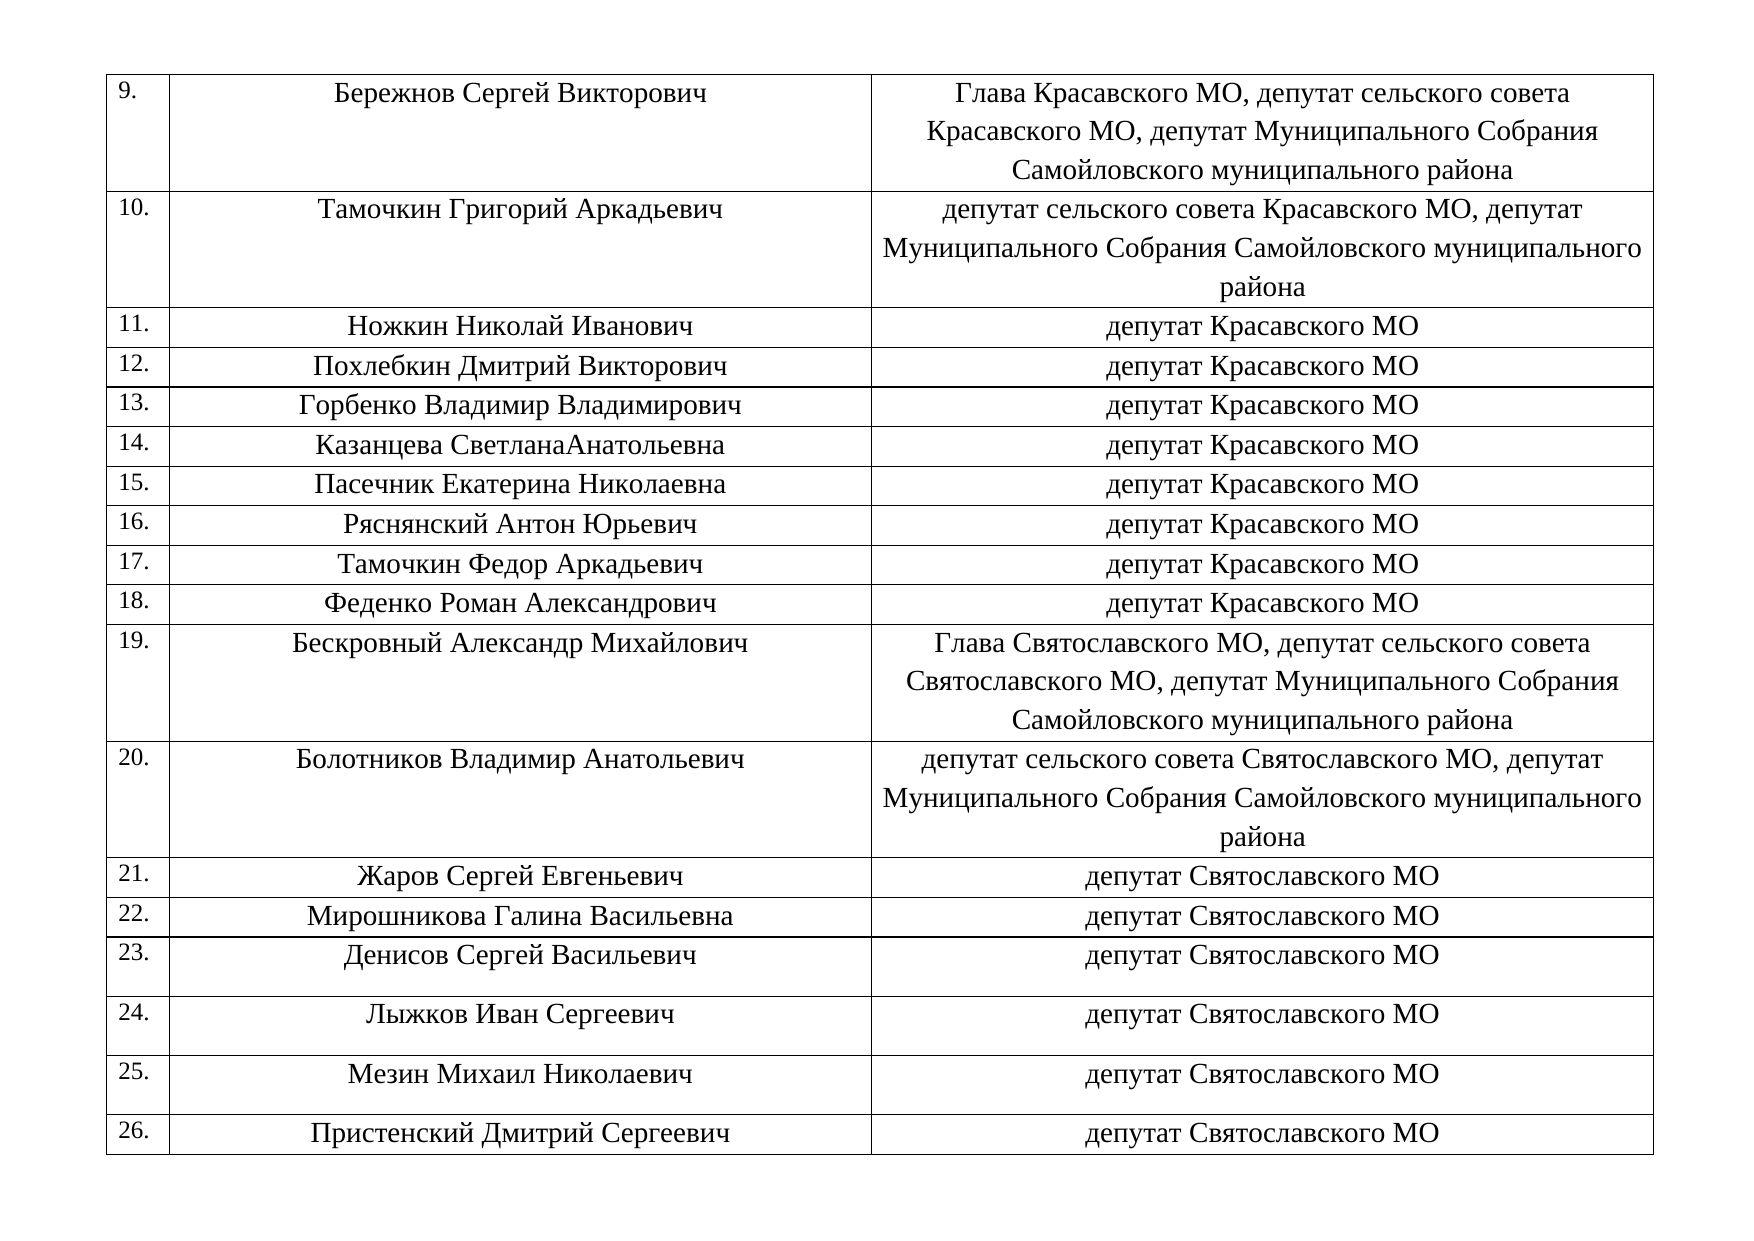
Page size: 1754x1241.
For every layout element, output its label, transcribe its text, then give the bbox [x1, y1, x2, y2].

table_cell депутат Красавского МО [872, 348, 1653, 386]
table_cell Мирошникова Галина Васильевна [170, 898, 871, 936]
table_cell Тамочкин Григорий Аркадьевич [170, 192, 871, 307]
table_cell депутат Святославского МО [872, 1056, 1653, 1114]
table_cell [107, 997, 169, 1055]
table_cell депутат сельского совета Красавского МО, депутат Муниципального Собрания Самойловского муниципального района [872, 192, 1653, 307]
table_cell Бережнов Сергей Викторович [170, 75, 871, 191]
table_cell [107, 348, 169, 386]
table_cell Феденко Роман Александрович [170, 585, 871, 624]
table_cell депутат Красавского МО [872, 388, 1653, 426]
table_cell Жаров Сергей Евгеньевич [170, 858, 871, 897]
table_cell [107, 427, 169, 466]
table_cell Глава Святославского МО, депутат сельского совета Святославского МО, депутат Муниципального Собрания Самойловского муниципального района [872, 625, 1653, 741]
table_cell Ножкин Николай Иванович [170, 308, 871, 347]
table_cell [107, 308, 169, 347]
table_cell Тамочкин Федор Аркадьевич [170, 546, 871, 584]
table_cell [107, 858, 169, 897]
table_cell [107, 546, 169, 584]
table_cell [107, 467, 169, 505]
table_cell депутат Святославского МО [872, 858, 1653, 897]
table_cell Лыжков Иван Сергеевич [170, 997, 871, 1055]
table_cell [107, 75, 169, 191]
table_cell депутат Святославского МО [872, 898, 1653, 936]
table_cell Т [107, 192, 169, 307]
table_cell [107, 1056, 169, 1114]
table_cell депутат Красавского МО [872, 506, 1653, 545]
table_cell Горбенко Владимир Владимирович [170, 388, 871, 426]
table_cell депутат Красавского МО [872, 308, 1653, 347]
table_cell [107, 898, 169, 936]
table_cell Болотников Владимир Анатольевич [170, 742, 871, 857]
table_cell [107, 1115, 169, 1154]
table_cell депутат Святославского МО [872, 938, 1653, 996]
table_cell депутат Красавского МО [872, 546, 1653, 584]
table_cell [107, 742, 169, 857]
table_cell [170, 1115, 871, 1154]
table_cell Бескровный Александр Михайлович [170, 625, 871, 741]
table_cell Глава Красавского МО, депутат сельского совета Красавского МО, депутат Муниципального Собрания Самойловского муниципального района [872, 75, 1653, 191]
table_cell Пасечник Екатерина Николаевна [170, 467, 871, 505]
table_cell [872, 1115, 1653, 1154]
table_cell [107, 938, 169, 996]
table_cell Казанцева СветланаАнатольевна [170, 427, 871, 466]
table_cell [107, 506, 169, 545]
table_cell [107, 388, 169, 426]
table_cell депутат Святославского МО [872, 997, 1653, 1055]
table_cell депутат Красавского МО [872, 585, 1653, 624]
table_cell Похлебкин Дмитрий Викторович [170, 348, 871, 386]
table_cell [107, 625, 169, 741]
table_cell депутат Красавского МО [872, 467, 1653, 505]
table_cell Ряснянский Антон Юрьевич [170, 506, 871, 545]
table_cell Мезин Михаил Николаевич [170, 1056, 871, 1114]
table_cell [107, 585, 169, 624]
table_cell Денисов Сергей Васильевич [170, 938, 871, 996]
table_cell депутат Красавского МО [872, 427, 1653, 466]
table_cell депутат сельского совета Святославского МО, депутат Муниципального Собрания Самойловского муниципального района [872, 742, 1653, 857]
